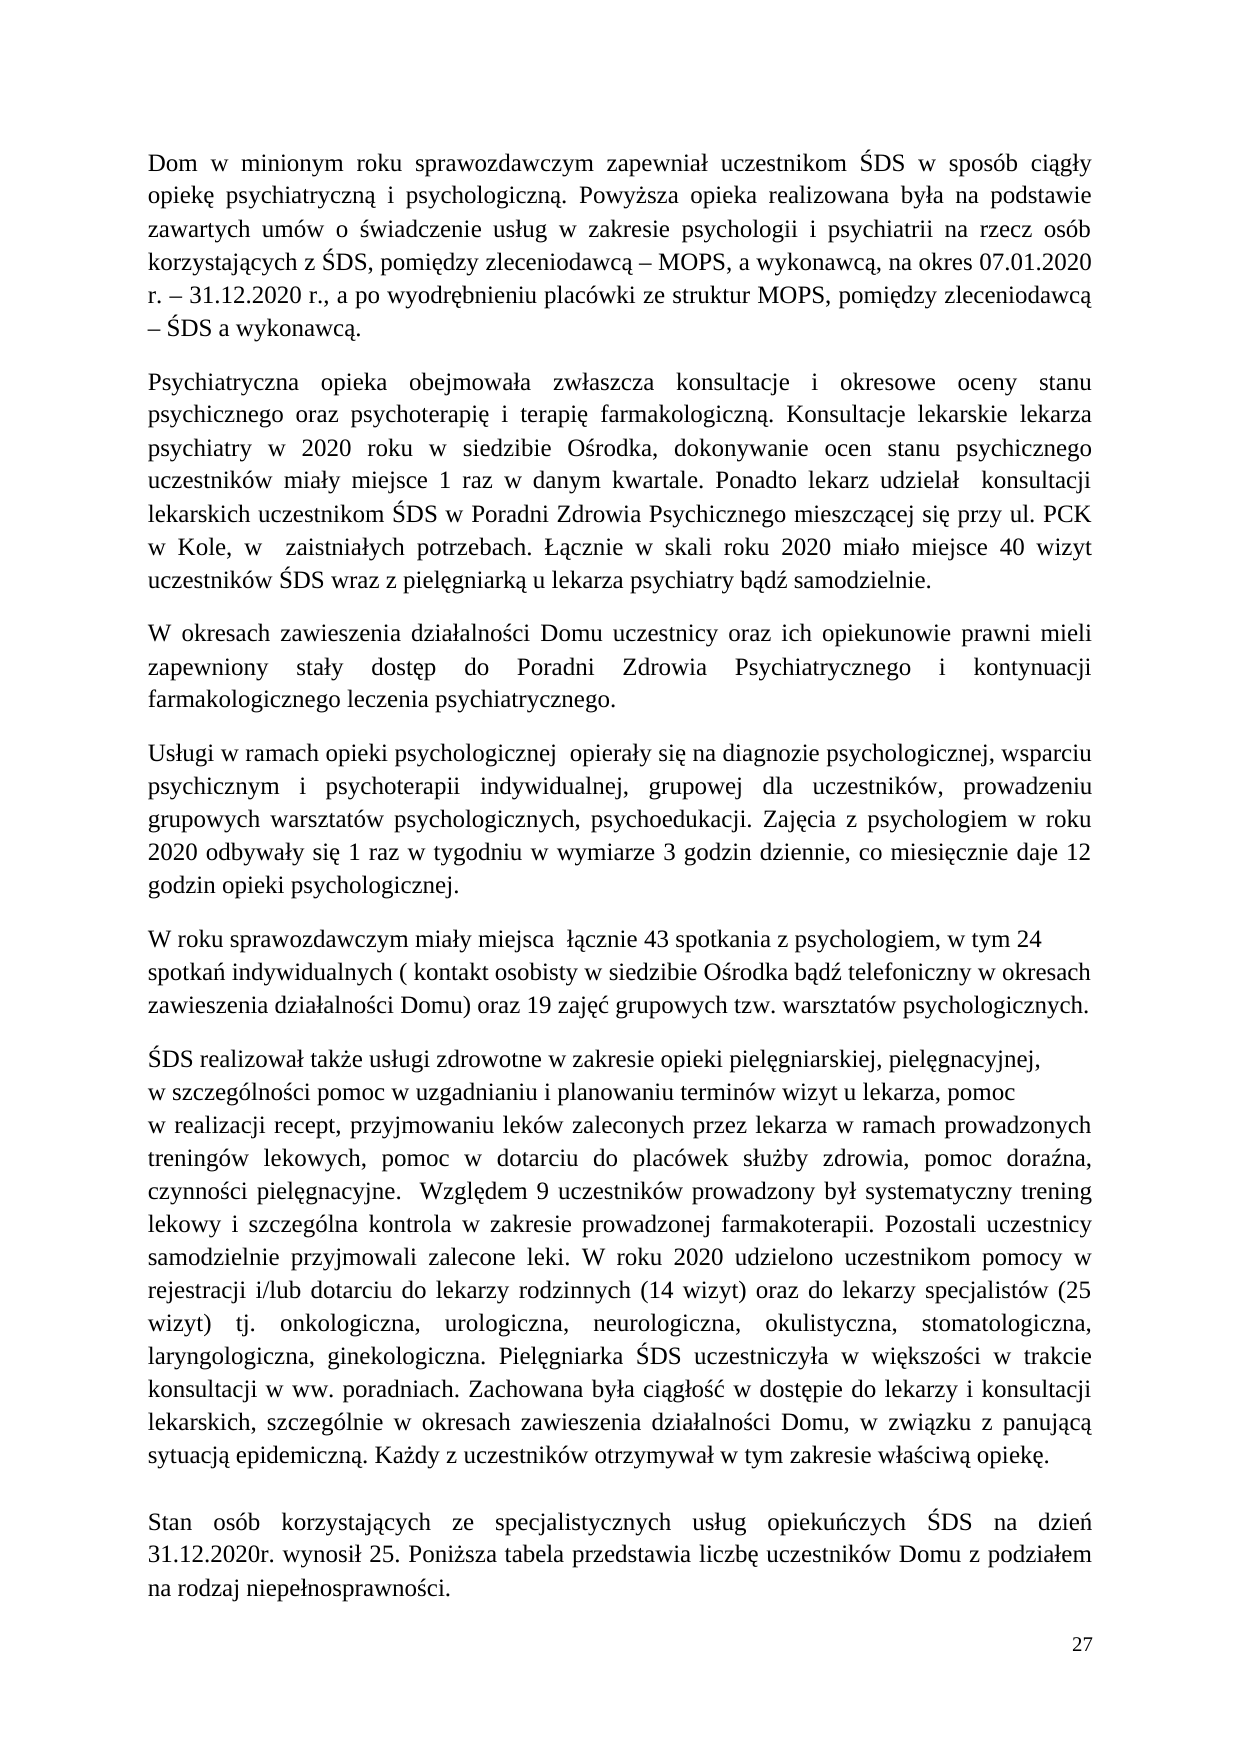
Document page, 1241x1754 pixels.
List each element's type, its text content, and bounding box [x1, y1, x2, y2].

text Dom w minionym roku sprawozdawczym zapewniał uczestnikom ŚDS w sposób ciągły opiekę psychiatryczną i psychologiczną. Powyższa opieka realizowana była na podstawie zawartych umów o świadczenie usług w zakresie psychologii i psychiatrii na rzecz osób korzystających z ŚDS, pomiędzy zleceniodawcą – MOPS, a wykonawcą, na okres 07.01.2020 r. – 31.12.2020 r., a po wyodrębnieniu placówki ze struktur MOPS, pomiędzy zleceniodawcą – ŚDS a wykonawcą. [148, 148, 1093, 341]
text W okresach zawieszenia działalności Domu uczestnicy oraz ich opiekunowie prawni mieli zapewniony stały dostęp do Poradni Zdrowia Psychiatrycznego i kontynuacji farmakologicznego leczenia psychiatrycznego. [148, 618, 1093, 713]
text Usługi w ramach opieki psychologicznej opierały się na diagnozie psychologicznej, wsparciu psychicznym i psychoterapii indywidualnej, grupowej dla uczestników, prowadzeniu grupowych warsztatów psychologicznych, psychoedukacji. Zajęcia z psychologiem w roku 2020 odbywały się 1 raz w tygodniu w wymiarze 3 godzin dziennie, co miesięcznie daje 12 godzin opieki psychologicznej. [148, 738, 1093, 899]
text w szczególności pomoc w uzgadnianiu i planowaniu terminów wizyt u lekarza, pomoc [148, 1077, 1093, 1106]
text w realizacji recept, przyjmowaniu leków zaleconych przez lekarza w ramach prowadzonych treningów lekowych, pomoc w dotarciu do placówek służby zdrowia, pomoc doraźna, czynności pielęgnacyjne. Względem 9 uczestników prowadzony był systematyczny trening lekowy i szczególna kontrola w zakresie prowadzonej farmakoterapii. Pozostali uczestnicy samodzielnie przyjmowali zalecone leki. W roku 2020 udzielono uczestnikom pomocy w rejestracji i/lub dotarciu do lekarzy rodzinnych (14 wizyt) oraz do lekarzy specjalistów (25 wizyt) tj. onkologiczna, urologiczna, neurologiczna, okulistyczna, stomatologiczna, laryngologiczna, ginekologiczna. Pielęgniarka ŚDS uczestniczyła w większości w trakcie konsultacji w ww. poradniach. Zachowana była ciągłość w dostępie do lekarzy i konsultacji lekarskich, szczególnie w okresach zawieszenia działalności Domu, w związku z panującą sytuacją epidemiczną. Każdy z uczestników otrzymywał w tym zakresie właściwą opiekę. [148, 1110, 1093, 1469]
text Stan osób korzystających ze specjalistycznych usług opiekuńczych ŚDS na dzień 31.12.2020r. wynosił 25. Poniższa tabela przedstawia liczbę uczestników Domu z podziałem na rodzaj niepełnosprawności. [148, 1507, 1093, 1601]
text ŚDS realizował także usługi zdrowotne w zakresie opieki pielęgniarskiej, pielęgnacyjnej, [148, 1044, 1093, 1073]
text W roku sprawozdawczym miały miejsca łącznie 43 spotkania z psychologiem, w tym 24 spotkań indywidualnych ( kontakt osobisty w siedzibie Ośrodka bądź telefoniczny w okresach zawieszenia działalności Domu) oraz 19 zajęć grupowych tzw. warsztatów psychologicznych. [148, 924, 1093, 1019]
text Psychiatryczna opieka obejmowała zwłaszcza konsultacje i okresowe oceny stanu psychicznego oraz psychoterapię i terapię farmakologiczną. Konsultacje lekarskie lekarza psychiatry w 2020 roku w siedzibie Ośrodka, dokonywanie ocen stanu psychicznego uczestników miały miejsce 1 raz w danym kwartale. Ponadto lekarz udzielał konsultacji lekarskich uczestnikom ŚDS w Poradni Zdrowia Psychicznego mieszczącej się przy ul. PCK w Kole, w zaistniałych potrzebach. Łącznie w skali roku 2020 miało miejsce 40 wizyt uczestników ŚDS wraz z pielęgniarką u lekarza psychiatry bądź samodzielnie. [148, 367, 1093, 593]
